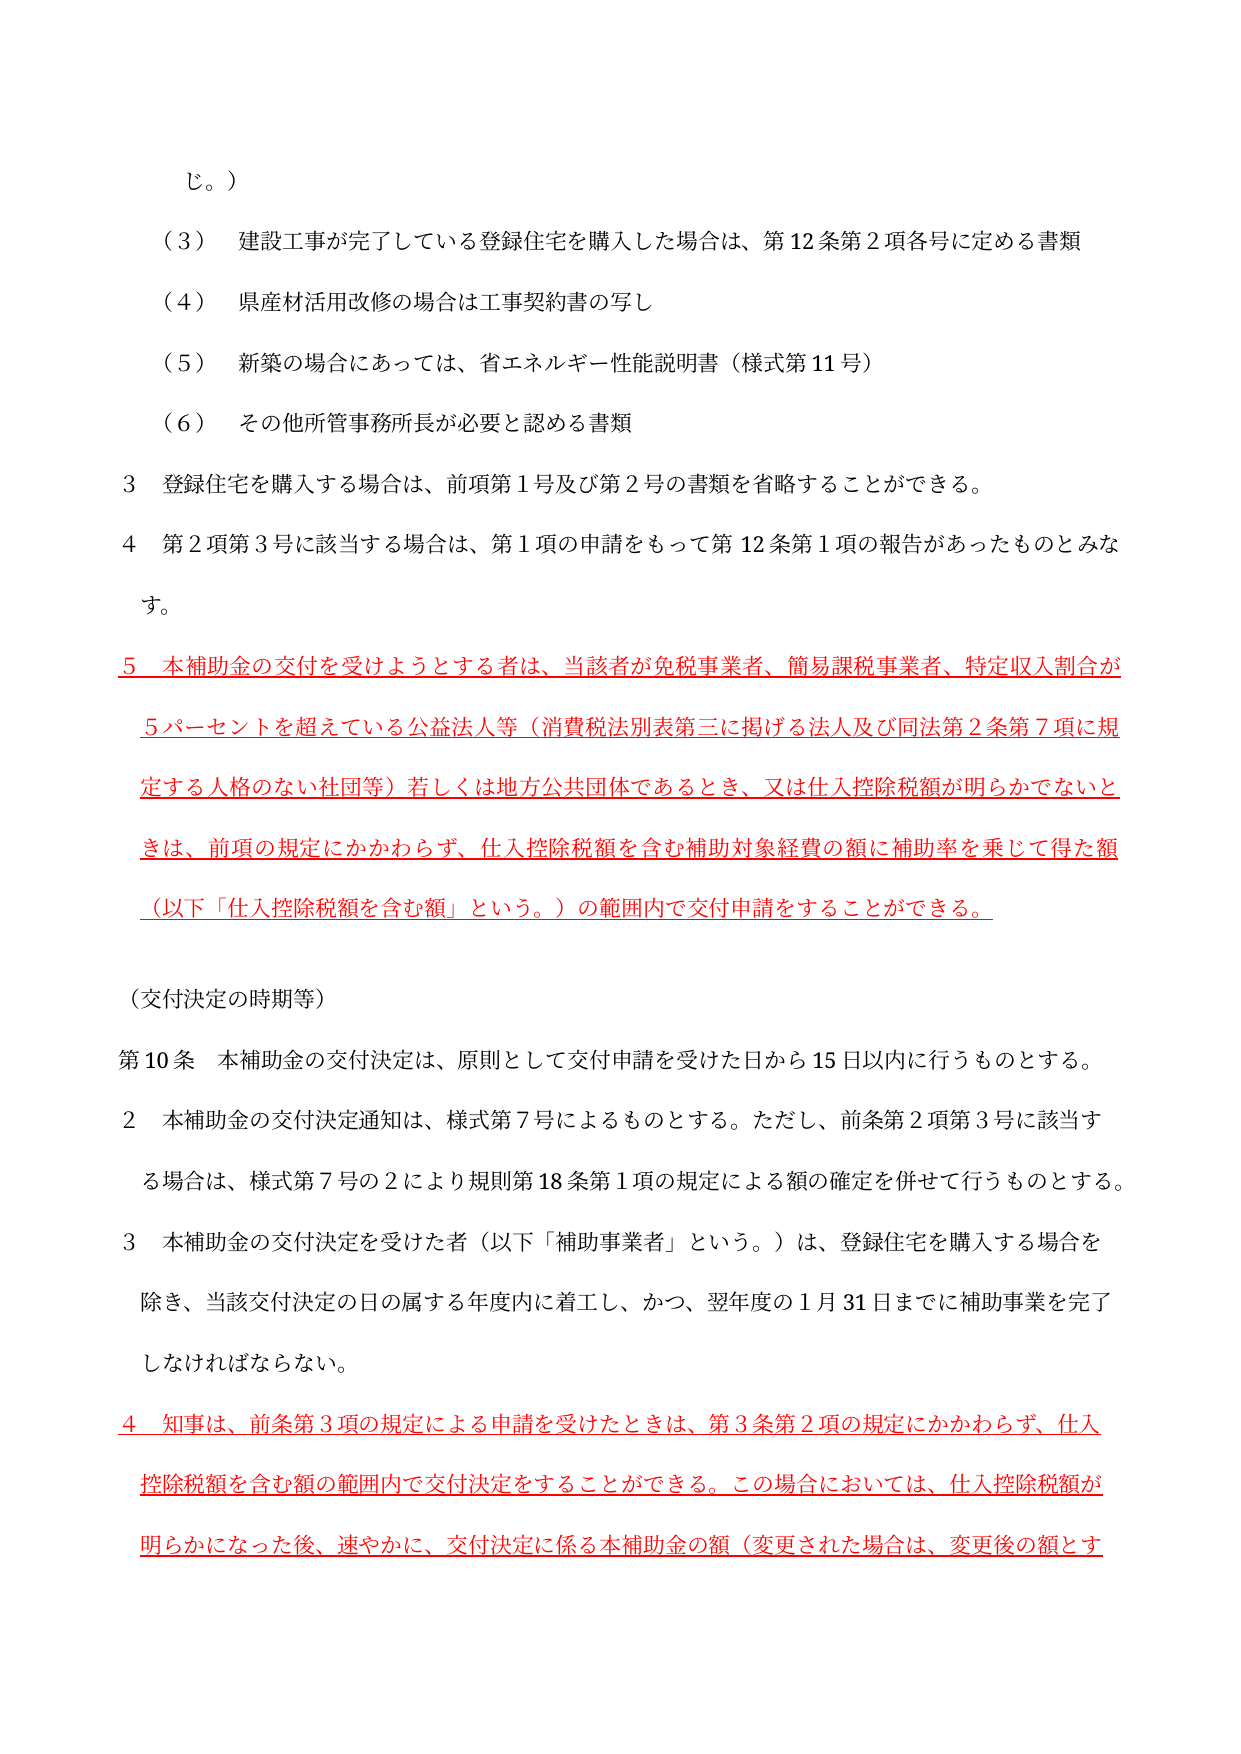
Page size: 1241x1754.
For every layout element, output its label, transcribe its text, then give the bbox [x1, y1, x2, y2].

text ３ 登録住宅を購入する場合は、前項第１号及び第２号の書類を省略することができる。 [118, 453, 1122, 513]
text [151, 149, 1122, 210]
text ５ 本補助金の交付を受けようとする者は、当該者が免税事業者、簡易課税事業者、特定収入割合が５パーセントを超えている公益法人等（消費税法別表第三に掲げる法人及び同法第２条第７項に規定する人格のない社団等）若しくは地方公共団体であるとき、又は仕入控除税額が明らかでないときは、前項の規定にかかわらず、仕入控除税額を含む補助対象経費の額に補助率を乗じて得た額（以下「仕入控除税額を含む額」という。）の範囲内で交付申請をすることができる。 [118, 634, 1122, 938]
text （４） 県産材活用改修の場合は工事契約書の写し [151, 271, 1122, 331]
text （交付決定の時期等） [118, 968, 1122, 1028]
text ４ 第２項第３号に該当する場合は、第１項の申請をもって第12条第１項の報告があったものとみなす。 [118, 513, 1122, 634]
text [118, 1392, 1122, 1574]
text 第10条 本補助金の交付決定は、原則として交付申請を受けた日から15日以内に行うものとする。 [118, 1028, 1122, 1089]
text （６） その他所管事務所長が必要と認める書類 [129, 392, 1122, 453]
text ３ 本補助金の交付決定を受けた者（以下「補助事業者」という。）は、登録住宅を購入する場合を除き、当該交付決定の日の属する年度内に着工し、かつ、翌年度の１月31日までに補助事業を完了しなければならない。 [118, 1210, 1122, 1392]
text （５） 新築の場合にあっては、省エネルギー性能説明書（様式第11号） [151, 331, 1122, 392]
text ２ 本補助金の交付決定通知は、様式第７号によるものとする。ただし、前条第２項第３号に該当する場合は、様式第７号の２により規則第18条第１項の規定による額の確定を併せて行うものとする。 [118, 1089, 1122, 1210]
text （３） 建設工事が完了している登録住宅を購入した場合は、第12条第２項各号に定める書類 [151, 210, 1122, 271]
